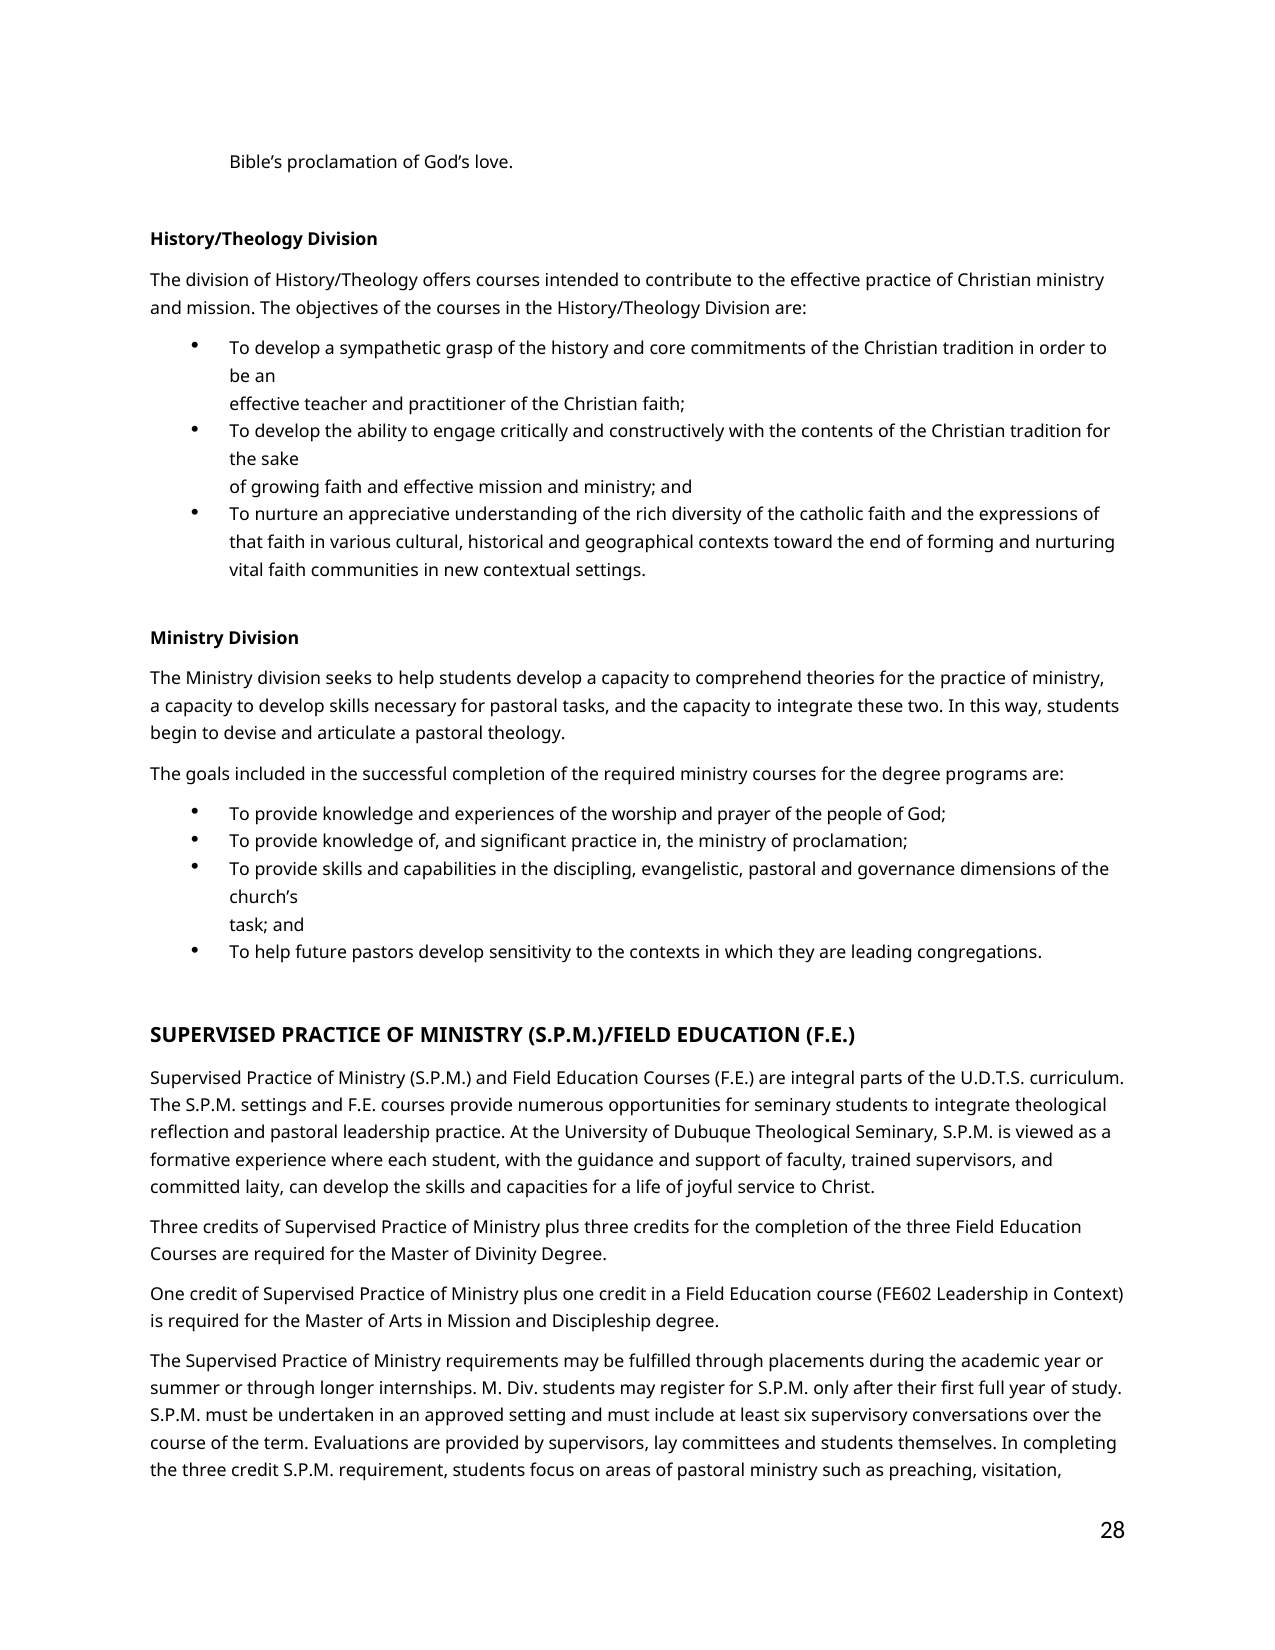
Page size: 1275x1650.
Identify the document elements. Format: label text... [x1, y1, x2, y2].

text One credit of Supervised Practice of Ministry plus one credit in a Field Education course (FE602 Leadership in Context) is required for the Master of Arts in Mission and Discipleship degree. [150, 1281, 1125, 1333]
list To help future pastors develop sensitivity to the contexts in which they are leading congregations. [192, 940, 1125, 964]
text The goals included in the successful completion of the required ministry courses for the degree programs are: [150, 761, 1125, 785]
text Supervised Practice of Ministry (S.P.M.) and Field Education Courses (F.E.) are integral parts of the U.D.T.S. curriculum. The S.P.M. settings and F.E. courses provide numerous opportunities for seminary students to integrate theological reflection and pastoral leadership practice. At the University of Dubuque Theological Seminary, S.P.M. is viewed as a formative experience where each student, with the guidance and support of faculty, trained supervisors, and committed laity, can develop the skills and capacities for a life of joyful service to Christ. [150, 1065, 1125, 1198]
text Ministry Division [150, 625, 1125, 649]
list To nurture an appreciative understanding of the rich diversity of the catholic faith and the expressions of that faith in various cultural, historical and geographical contexts toward the end of forming and nurturing vital faith communities in new contextual settings. [192, 502, 1125, 581]
list To provide knowledge and experiences of the worship and prayer of the people of God; [192, 801, 1125, 825]
text History/Theology Division [150, 226, 1125, 250]
text The division of History/Theology offers courses intended to contribute to the effective practice of Christian ministry and mission. The objectives of the courses in the History/Theology Division are: [150, 268, 1125, 319]
list To develop the ability to engage critically and constructively with the contents of the Christian tradition for the sake of growing faith and effective mission and ministry; and [192, 419, 1125, 498]
text sUPerviseD Practice of ministry (s.P.m.)/fielD eDUcation (f.e.) [150, 1020, 1125, 1048]
list To provide skills and capabilities in the discipling, evangelistic, pastoral and governance dimensions of the church’s task; and [192, 857, 1125, 936]
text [150, 1348, 1125, 1482]
list To provide knowledge of, and significant practice in, the ministry of proclamation; [192, 829, 1125, 853]
text Three credits of Supervised Practice of Ministry plus three credits for the completion of the three Field Education Courses are required for the Master of Divinity Degree. [150, 1214, 1125, 1266]
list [192, 150, 1125, 209]
text The Ministry division seeks to help students develop a capacity to comprehend theories for the practice of ministry, a capacity to develop skills necessary for pastoral tasks, and the capacity to integrate these two. In this way, students begin to devise and articulate a pastoral theology. [150, 665, 1125, 745]
list To develop a sympathetic grasp of the history and core commitments of the Christian tradition in order to be an effective teacher and practitioner of the Christian faith; [192, 336, 1125, 415]
